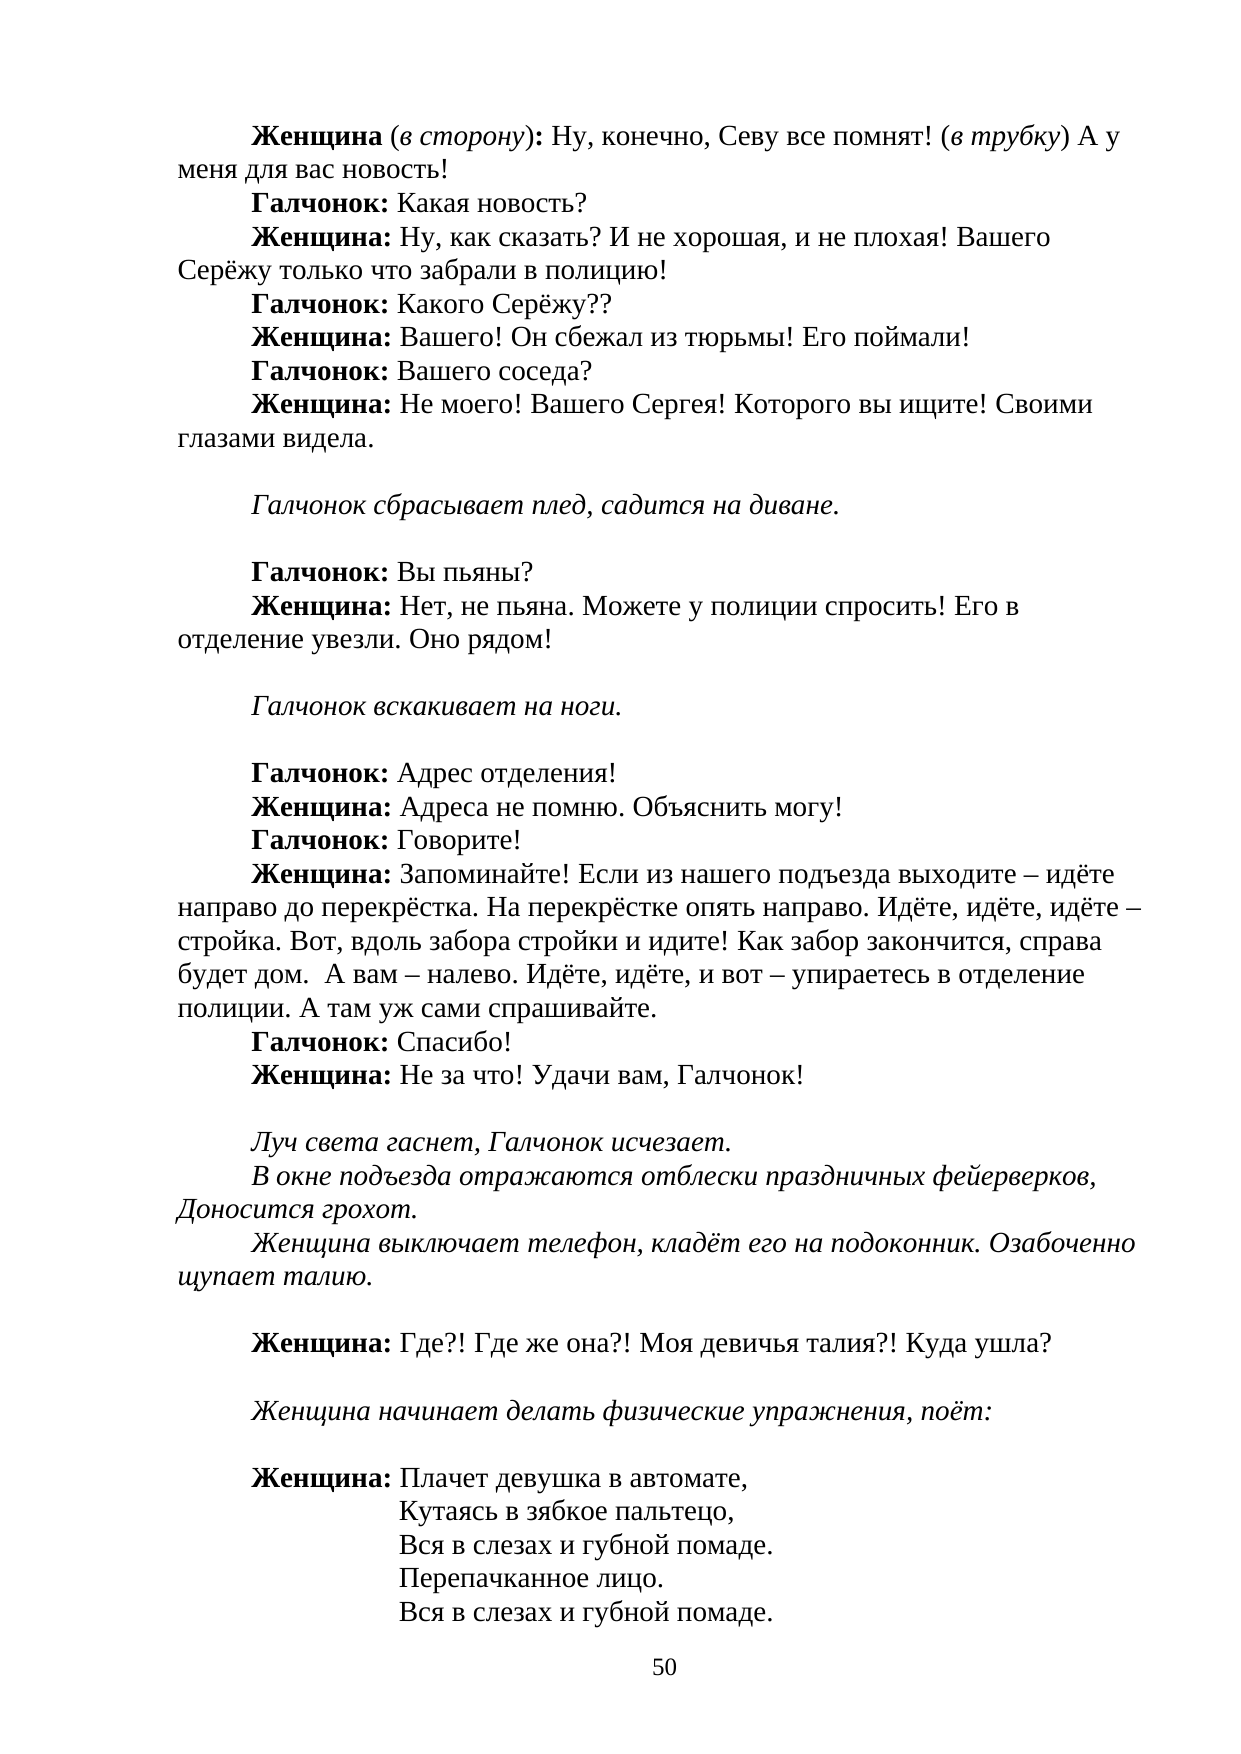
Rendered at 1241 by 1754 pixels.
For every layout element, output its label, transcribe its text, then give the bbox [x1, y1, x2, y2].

text Галчонок: Спасибо! [177, 1024, 1152, 1057]
text Галчонок: Адрес отделения! [177, 755, 1152, 789]
text Женщина: Плачет девушка в автомате, [177, 1460, 1152, 1493]
text Женщина начинает делать физические упражнения, поёт: [177, 1393, 1152, 1426]
text Женщина: Нет, не пьяна. Можете у полиции спросить! Его в отделение увезли. Оно рядом! [177, 588, 1152, 655]
text Женщина: Не за что! Удачи вам, Галчонок! [177, 1057, 1152, 1091]
text Перепачканное лицо. [177, 1560, 1152, 1594]
text Женщина: Адреса не помню. Объяснить могу! [177, 789, 1152, 822]
text Женщина: Ну, как сказать? И не хорошая, и не плохая! Вашего Серёжу только что забрали в полицию! [177, 219, 1152, 286]
text Луч света гаснет, Галчонок исчезает. [177, 1124, 1152, 1158]
text Галчонок: Вы пьяны? [177, 554, 1152, 588]
text Женщина (в сторону): Ну, конечно, Севу все помнят! (в трубку) А у меня для вас новость! [177, 118, 1152, 185]
text Женщина: Запоминайте! Если из нашего подъезда выходите – идёте направо до перекрёстка. На перекрёстке опять направо. Идёте, идёте, идёте – стройка. Вот, вдоль забора стройки и идите! Как забор закончится, справа будет дом. А вам – налево. Идёте, идёте, и вот – упираетесь в отделение полиции. А там уж сами спрашивайте. [177, 856, 1152, 1024]
text Галчонок: Какого Серёжу?? [177, 286, 1152, 319]
text Женщина: Где?! Где же она?! Моя девичья талия?! Куда ушла? [177, 1326, 1152, 1359]
text Галчонок: Вашего соседа? [177, 353, 1152, 386]
text Галчонок: Говорите! [177, 822, 1152, 856]
text Галчонок сбрасывает плед, садится на диване. [177, 487, 1152, 521]
text Галчонок вскакивает на ноги. [177, 688, 1152, 722]
text Женщина выключает телефон, кладёт его на подоконник. Озабоченно щупает талию. [177, 1225, 1152, 1292]
text Вся в слезах и губной помаде. [177, 1527, 1152, 1560]
text Кутаясь в зябкое пальтецо, [177, 1493, 1152, 1527]
text Женщина: Вашего! Он сбежал из тюрьмы! Его поймали! [177, 319, 1152, 353]
text В окне подъезда отражаются отблески праздничных фейерверков, Доносится грохот. [177, 1158, 1152, 1225]
text Галчонок: Какая новость? [177, 185, 1152, 219]
text Вся в слезах и губной помаде. [177, 1594, 1152, 1627]
text Женщина: Не моего! Вашего Сергея! Которого вы ищите! Своими глазами видела. [177, 386, 1152, 453]
